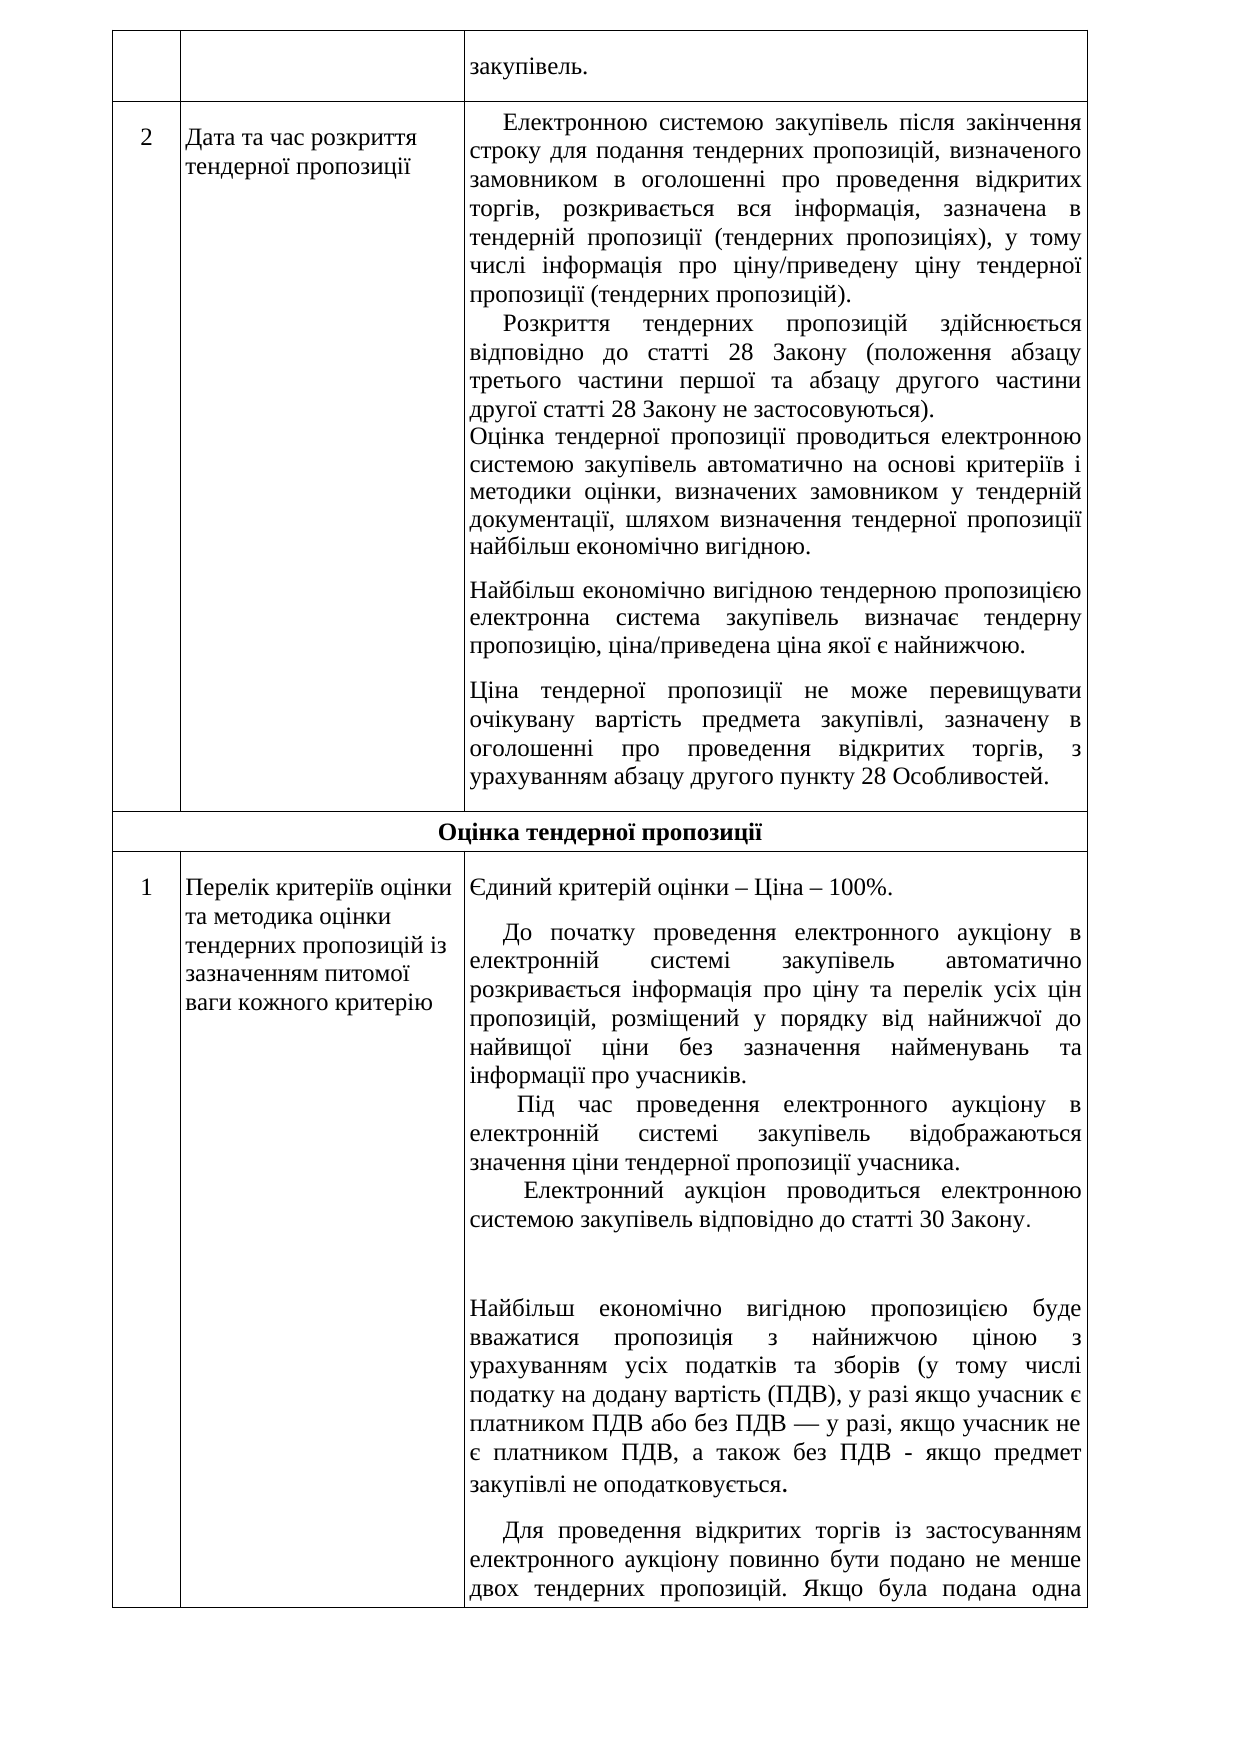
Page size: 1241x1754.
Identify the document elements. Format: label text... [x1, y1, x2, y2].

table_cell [181, 31, 464, 101]
table_cell 1 [113, 852, 180, 1607]
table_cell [181, 852, 464, 1607]
table_cell Дата та час розкриття тендерної пропозиції [181, 102, 464, 811]
table_cell Оцінка тендерної пропозиції [113, 812, 1087, 851]
table_cell Електронною системою закупівель після закінчення строку для подання тендерних пропозицій, визначеного замовником в оголошенні про проведення відкритих торгів, розкривається вся інформація, зазначена в тендерній пропозиції (тендерних пропозиціях), у тому числі інформація про ціну/приведену ціну тендерної пропозиції (тендерних пропозицій). Розкриття тендерних пропозицій здійснюється відповідно до статті 28 Закону (положення абзацу третього частини першої та абзацу другого частини другої статті 28 Закону не застосовуються). Оцінка тендерної пропозиції проводиться електронною системою закупівель автоматично на основі критеріїв і методики оцінки, визначених замовником у тендерній документації, шляхом визначення тендерної пропозиції найбільш економічно вигідною. Найбільш економічно вигідною тендерною пропозицією електронна система закупівель визначає тендерну пропозицію, ціна/приведена ціна якої є найнижчою. Ціна тендерної пропозиції не може перевищувати очікувану вартість предмета закупівлі, зазначену в оголошенні про проведення відкритих торгів, з урахуванням абзацу другого пункту 28 Особливостей. [465, 102, 1087, 811]
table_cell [465, 31, 1087, 101]
table_cell 1 [113, 31, 180, 101]
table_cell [465, 852, 1087, 1607]
table_cell 2 [113, 102, 180, 811]
